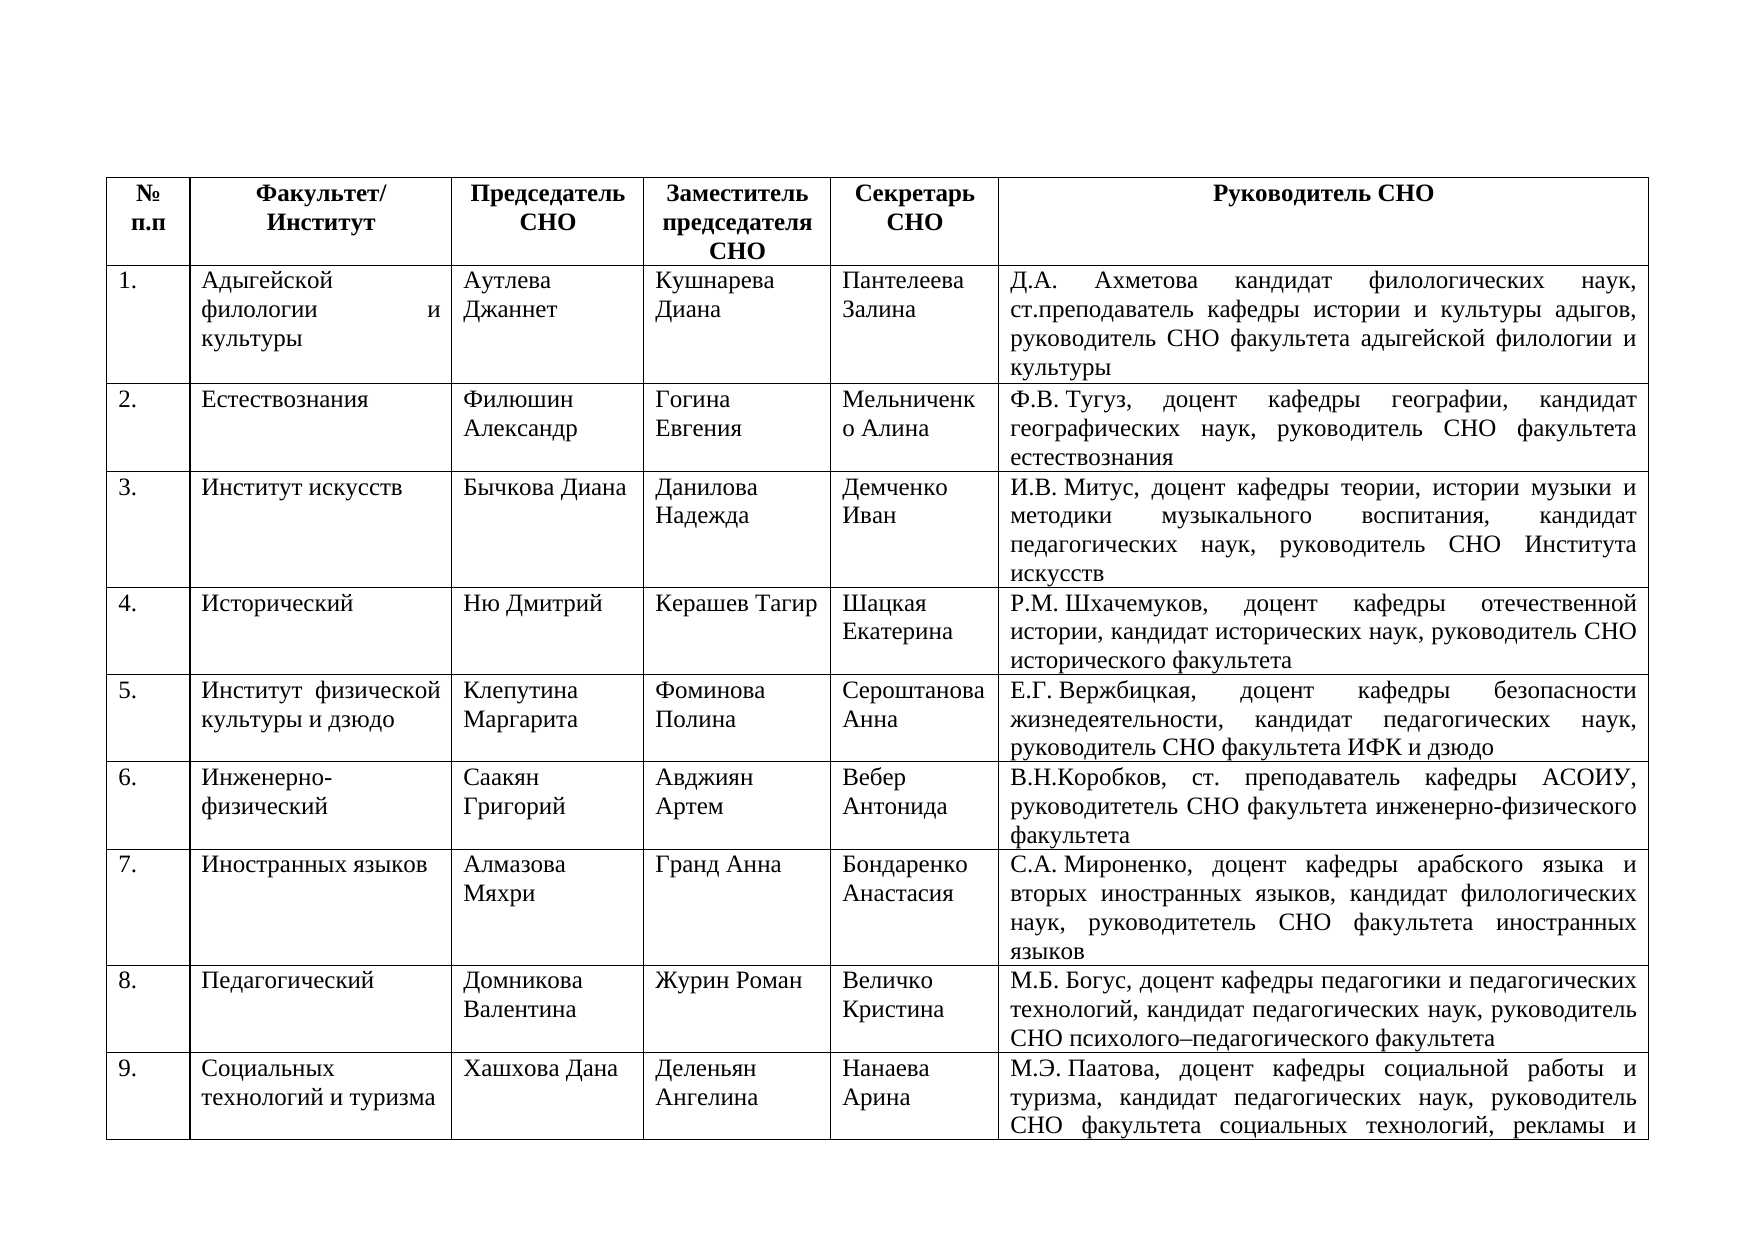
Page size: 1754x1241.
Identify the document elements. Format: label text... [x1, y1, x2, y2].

table_cell Филюшин Александр [452, 384, 643, 471]
table_cell Институт физической культуры и дзюдо [191, 675, 451, 761]
table_cell М.Б. Богус, доцент кафедры педагогики и педагогических технологий, кандидат педагогических наук, руководитель СНО психолого–педагогического факультета [999, 966, 1648, 1052]
table_cell Керашев Тагир [644, 588, 830, 674]
table_cell Вебер Антонида [831, 762, 998, 848]
table_cell Ф.В. Тугуз, доцент кафедры географии, кандидат географических наук, руководитель СНО факультета естествознания [999, 384, 1648, 471]
table_cell Р.М. Шхачемуков, доцент кафедры отечественной истории, кандидат исторических наук, руководитель СНО исторического факультета [999, 588, 1648, 674]
table_cell Инженерно-физический [191, 762, 451, 848]
table_cell Пантелеева Залина [831, 266, 998, 383]
table_header Секретарь СНО [831, 178, 998, 264]
table_header Председатель СНО [452, 178, 643, 264]
table_cell Хашхова Дана [452, 1053, 643, 1139]
table_cell Нанаева Арина [831, 1053, 998, 1139]
table_cell Клепутина Маргарита [452, 675, 643, 761]
table_cell Аутлева Джаннет [452, 266, 643, 383]
table_cell Иностранных языков [191, 850, 451, 964]
table_cell [107, 588, 189, 674]
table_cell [999, 1053, 1648, 1139]
table_cell Фоминова Полина [644, 675, 830, 761]
table_cell Педагогический [191, 966, 451, 1052]
table_header № п.п [107, 178, 189, 264]
table_cell И.В. Митус, доцент кафедры теории, истории музыки и методики музыкального воспитания, кандидат педагогических наук, руководитель СНО Института искусств [999, 472, 1648, 587]
table_cell Естествознания [191, 384, 451, 471]
table_cell [107, 762, 189, 848]
table_cell [107, 384, 189, 471]
table_cell Домникова Валентина [452, 966, 643, 1052]
table_cell Алмазова Мяхри [452, 850, 643, 964]
table_cell Кушнарева Диана [644, 266, 830, 383]
table_cell Институт искусств [191, 472, 451, 587]
table_cell Шацкая Екатерина [831, 588, 998, 674]
table_cell Гогина Евгения [644, 384, 830, 471]
table_cell Адыгейской филологии и культуры [191, 266, 451, 383]
table_cell [107, 966, 189, 1052]
table_cell Сероштанова Анна [831, 675, 998, 761]
table_cell Данилова Надежда [644, 472, 830, 587]
table_header Заместитель председателя СНО [644, 178, 830, 264]
table_cell Д.А. Ахметова кандидат филологических наук, ст.преподаватель кафедры истории и культуры адыгов, руководитель СНО факультета адыгейской филологии и культуры [999, 266, 1648, 383]
table_cell Демченко Иван [831, 472, 998, 587]
table_cell Величко Кристина [831, 966, 998, 1052]
table_cell Ню Дмитрий [452, 588, 643, 674]
table_cell Авджиян Артем [644, 762, 830, 848]
table_cell [107, 850, 189, 964]
table_cell Бычкова Диана [452, 472, 643, 587]
table_cell Бондаренко Анастасия [831, 850, 998, 964]
table_cell Исторический [191, 588, 451, 674]
table_cell Журин Роман [644, 966, 830, 1052]
table_header Факультет/Институт [191, 178, 451, 264]
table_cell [191, 1053, 451, 1139]
table_cell Мельниченко Алина [831, 384, 998, 471]
table_cell Гранд Анна [644, 850, 830, 964]
table_cell Деленьян Ангелина [644, 1053, 830, 1139]
table_cell [107, 266, 189, 383]
table_cell [107, 1053, 189, 1139]
table_cell [107, 472, 189, 587]
table_cell С.А. Мироненко, доцент кафедры арабского языка и вторых иностранных языков, кандидат филологических наук, руководитетель СНО факультета иностранных языков [999, 850, 1648, 964]
table_cell Саакян Григорий [452, 762, 643, 848]
table_header Руководитель СНО [999, 178, 1648, 264]
table_cell В.Н.Коробков, ст. преподаватель кафедры АСОИУ, руководитетель СНО факультета инженерно-физического факультета [999, 762, 1648, 848]
table_cell [107, 675, 189, 761]
table_cell Е.Г. Вержбицкая, доцент кафедры безопасности жизнедеятельности, кандидат педагогических наук, руководитель СНО факультета ИФК и дзюдо [999, 675, 1648, 761]
